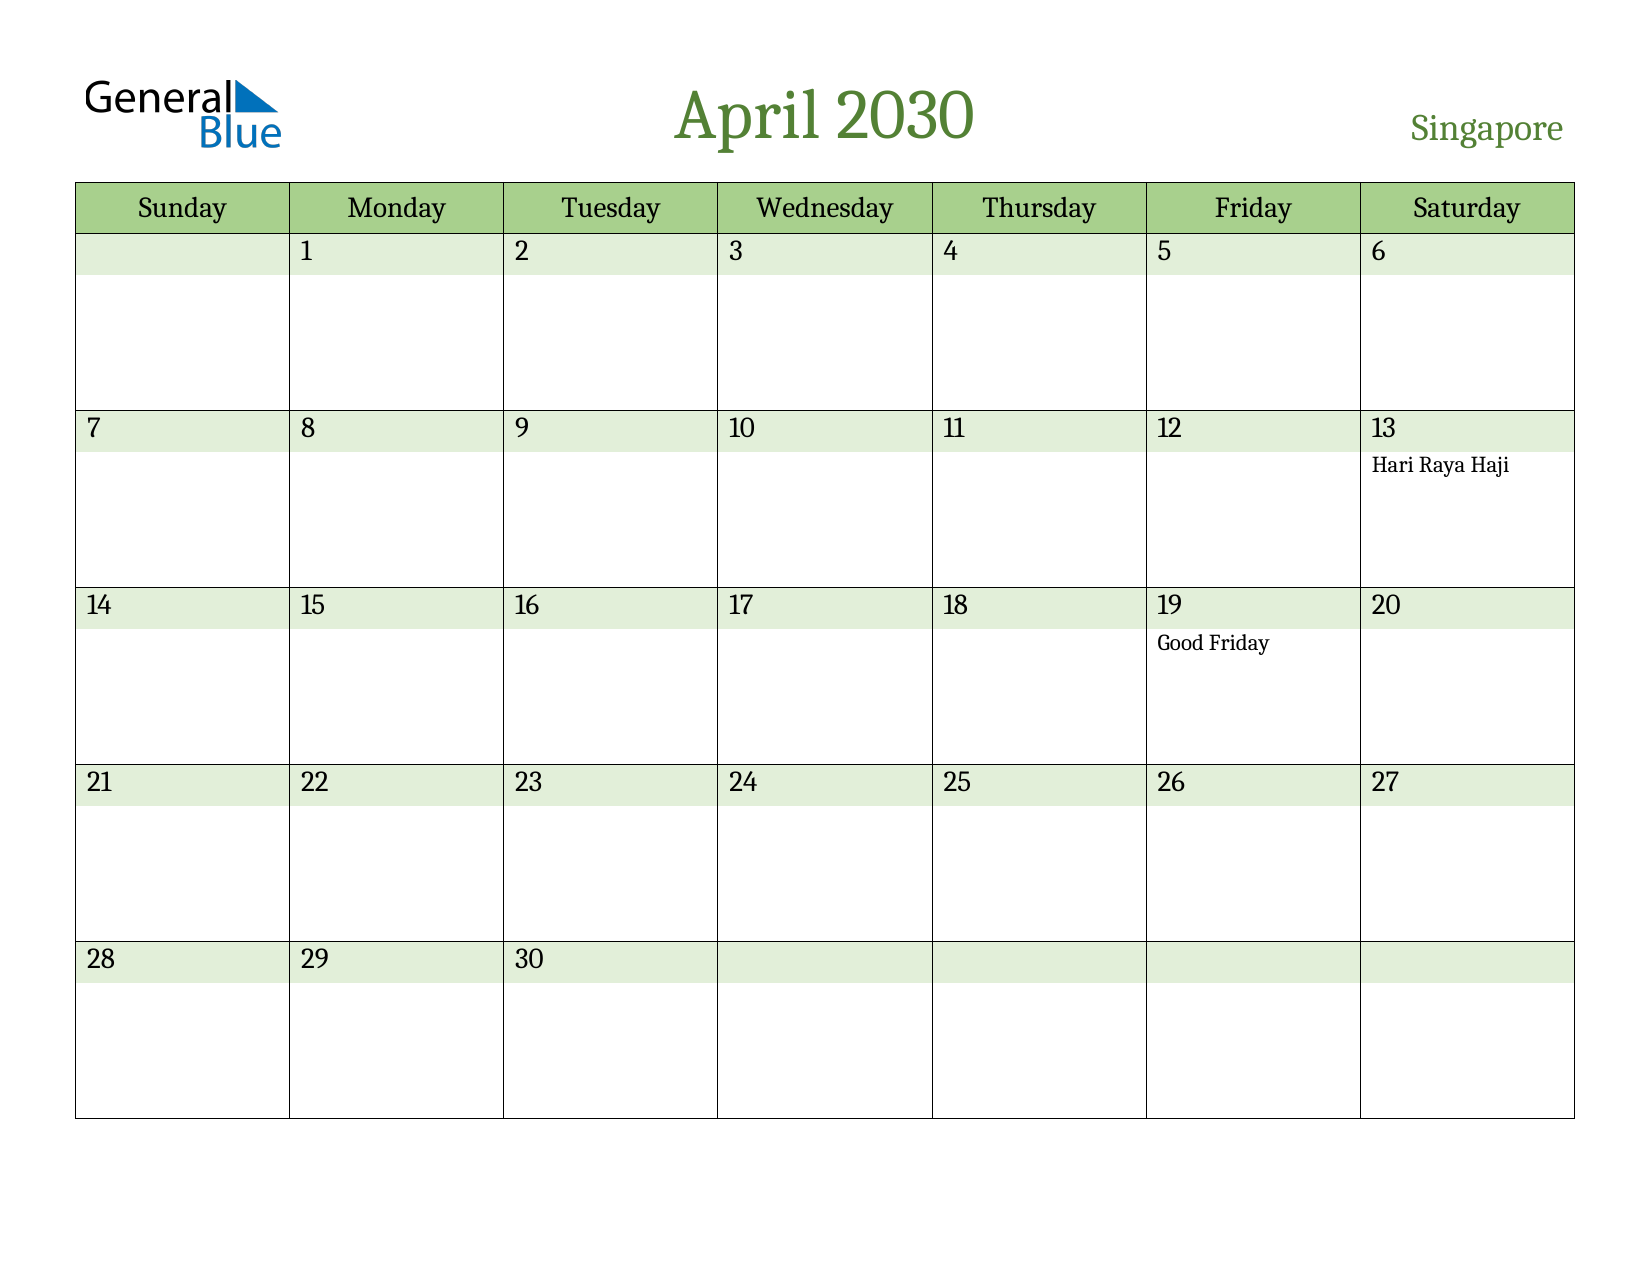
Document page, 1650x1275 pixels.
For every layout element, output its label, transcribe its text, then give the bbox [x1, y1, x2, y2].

table_cell 5 [1147, 234, 1360, 275]
table_cell [290, 275, 503, 410]
table_cell 22 [290, 765, 503, 806]
table_cell [1147, 942, 1360, 983]
table_cell [933, 452, 1146, 587]
table_cell [718, 983, 932, 1118]
table_cell [290, 452, 503, 587]
table_cell 15 [290, 588, 503, 629]
table_cell [76, 806, 289, 941]
table_cell Hari Raya Haji [1361, 452, 1574, 587]
table_cell Saturday [1361, 183, 1574, 233]
table_cell [933, 983, 1146, 1118]
table_cell 4 [933, 234, 1146, 275]
table_header [76, 75, 503, 182]
table_cell 1 [290, 234, 503, 275]
table_cell [76, 234, 289, 275]
table_cell [933, 942, 1146, 983]
table_cell [933, 806, 1146, 941]
table_cell 17 [718, 588, 932, 629]
table_cell 26 [1147, 765, 1360, 806]
table_cell [1147, 452, 1360, 587]
table_cell [504, 452, 717, 587]
table_cell 28 [76, 942, 289, 983]
table_cell [504, 983, 717, 1118]
table_cell 23 [504, 765, 717, 806]
table_cell [718, 629, 932, 764]
table_cell 29 [290, 942, 503, 983]
table_header April 2030 [504, 75, 1146, 182]
table_cell Thursday [933, 183, 1146, 233]
table_cell [76, 983, 289, 1118]
table_cell [718, 275, 932, 410]
table_cell 21 [76, 765, 289, 806]
table_cell [290, 983, 503, 1118]
table_cell [76, 275, 289, 410]
picture [86, 80, 281, 148]
table_cell 24 [718, 765, 932, 806]
table_cell [718, 452, 932, 587]
table_cell [1361, 942, 1574, 983]
table_cell 3 [718, 234, 932, 275]
table_cell [933, 629, 1146, 764]
table_cell 25 [933, 765, 1146, 806]
table_cell 13 [1361, 411, 1574, 452]
table_cell Friday [1147, 183, 1360, 233]
table_cell [1361, 806, 1574, 941]
table_cell [504, 275, 717, 410]
table_cell Monday [290, 183, 503, 233]
table_cell 8 [290, 411, 503, 452]
table_cell 18 [933, 588, 1146, 629]
table_cell Wednesday [718, 183, 932, 233]
table_cell Good Friday [1147, 629, 1360, 764]
table_cell 6 [1361, 234, 1574, 275]
table_cell [718, 806, 932, 941]
table_cell 30 [504, 942, 717, 983]
table_cell [1361, 983, 1574, 1118]
table_cell 16 [504, 588, 717, 629]
table_cell 19 [1147, 588, 1360, 629]
table_cell 12 [1147, 411, 1360, 452]
table_cell 11 [933, 411, 1146, 452]
table_cell [933, 275, 1146, 410]
table_cell [718, 942, 932, 983]
table_cell [1361, 275, 1574, 410]
table_cell 27 [1361, 765, 1574, 806]
table_cell [1147, 275, 1360, 410]
table_cell [1147, 806, 1360, 941]
table_cell [76, 452, 289, 587]
table_cell 14 [76, 588, 289, 629]
table_cell [1361, 629, 1574, 764]
table_cell 7 [76, 411, 289, 452]
table_header Singapore [1146, 75, 1574, 182]
table_cell [290, 806, 503, 941]
table_cell 2 [504, 234, 717, 275]
table_cell [504, 806, 717, 941]
table_cell Sunday [76, 183, 289, 233]
table_cell 20 [1361, 588, 1574, 629]
table_cell 9 [504, 411, 717, 452]
table_cell 10 [718, 411, 932, 452]
table_cell [76, 629, 289, 764]
table_cell [504, 629, 717, 764]
table_cell [1147, 983, 1360, 1118]
table_cell Tuesday [504, 183, 717, 233]
table_cell [290, 629, 503, 764]
